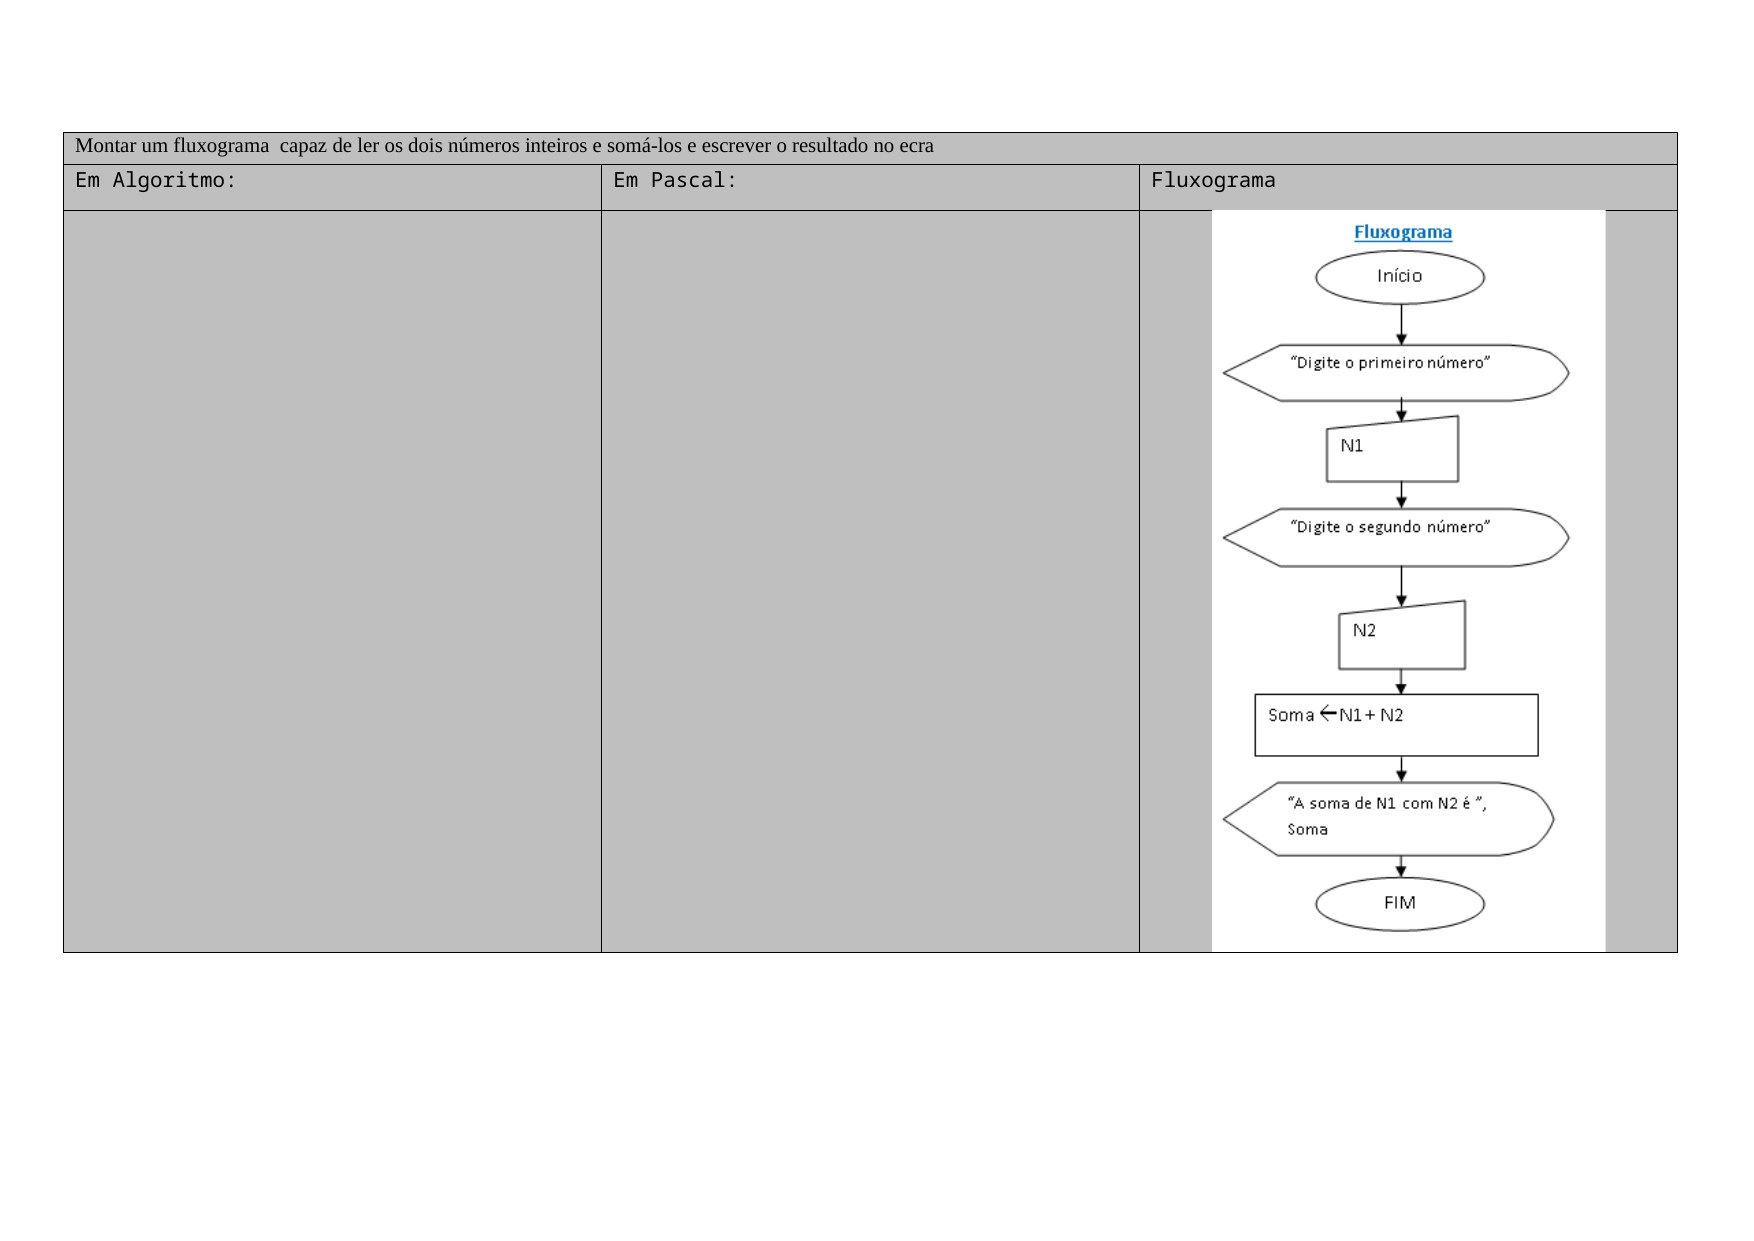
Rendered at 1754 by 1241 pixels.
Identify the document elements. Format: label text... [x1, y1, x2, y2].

table_header Montar um fluxograma capaz de ler os dois números inteiros e somá-los e escrever o resultado no ecra [64, 133, 1677, 164]
table_cell [1606, 211, 1677, 952]
table_cell [1140, 211, 1212, 952]
table_cell Em Pascal: [602, 165, 1139, 210]
table_cell Fluxograma [1140, 165, 1677, 210]
picture [1212, 210, 1606, 952]
table_cell [64, 211, 601, 952]
table_cell Em Algoritmo: [64, 165, 601, 210]
table_cell [602, 211, 1139, 952]
